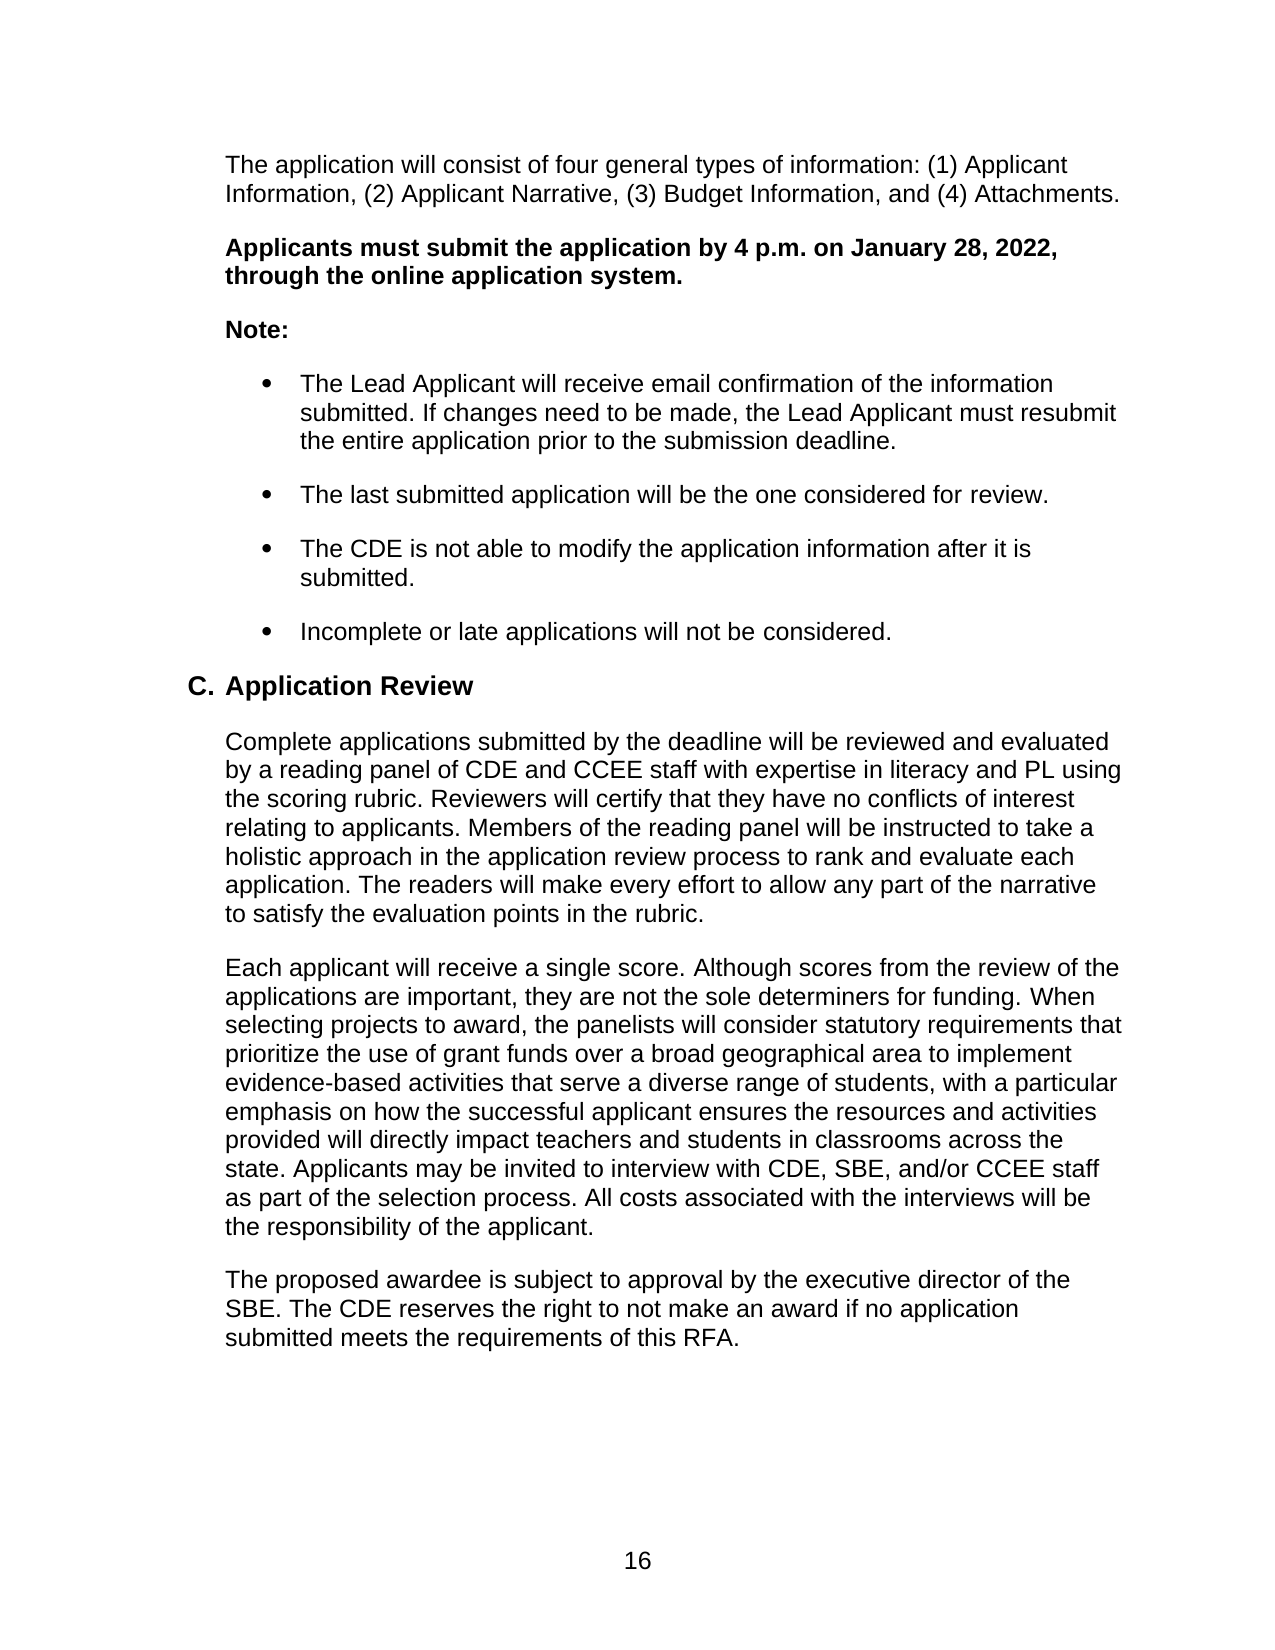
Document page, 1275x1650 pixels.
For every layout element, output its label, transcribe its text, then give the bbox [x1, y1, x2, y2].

list Incomplete or late applications will not be considered. [262, 617, 1125, 645]
text Applicants must submit the application by 4 p.m. on January 28, 2022, through the online application system. [225, 232, 1125, 290]
list The CDE is not able to modify the application information after it is submitted. [262, 534, 1125, 592]
text The proposed awardee is subject to approval by the executive director of the SBE. The CDE reserves the right to not make an award if no application submitted meets the requirements of this RFA. [225, 1265, 1125, 1352]
list The Lead Applicant will receive email confirmation of the information submitted. If changes need to be made, the Lead Applicant must resubmit the entire application prior to the submission deadline. [262, 369, 1125, 455]
text Note: [225, 315, 1125, 344]
text The application will consist of four general types of information: (1) Applicant Information, (2) Applicant Narrative, (3) Budget Information, and (4) Attachments. [225, 150, 1125, 207]
list The last submitted application will be the one considered for review. [262, 480, 1125, 509]
text Complete applications submitted by the deadline will be reviewed and evaluated by a reading panel of CDE and CCEE staff with expertise in literacy and PL using the scoring rubric. Reviewers will certify that they have no conflicts of interest relating to applicants. Members of the reading panel will be instructed to take a holistic approach in the application review process to rank and evaluate each application. The readers will make every effort to allow any part of the narrative to satisfy the evaluation points in the rubric. [225, 727, 1125, 928]
subtitle Application Review [187, 670, 1125, 702]
text Each applicant will receive a single score. Although scores from the review of the applications are important, they are not the sole determiners for funding. When selecting projects to award, the panelists will consider statutory requirements that prioritize the use of grant funds over a broad geographical area to implement evidence-based activities that serve a diverse range of students, with a particular emphasis on how the successful applicant ensures the resources and activities provided will directly impact teachers and students in classrooms across the state. Applicants may be invited to interview with CDE, SBE, and/or CCEE staff as part of the selection process. All costs associated with the interviews will be the responsibility of the applicant. [225, 953, 1125, 1240]
